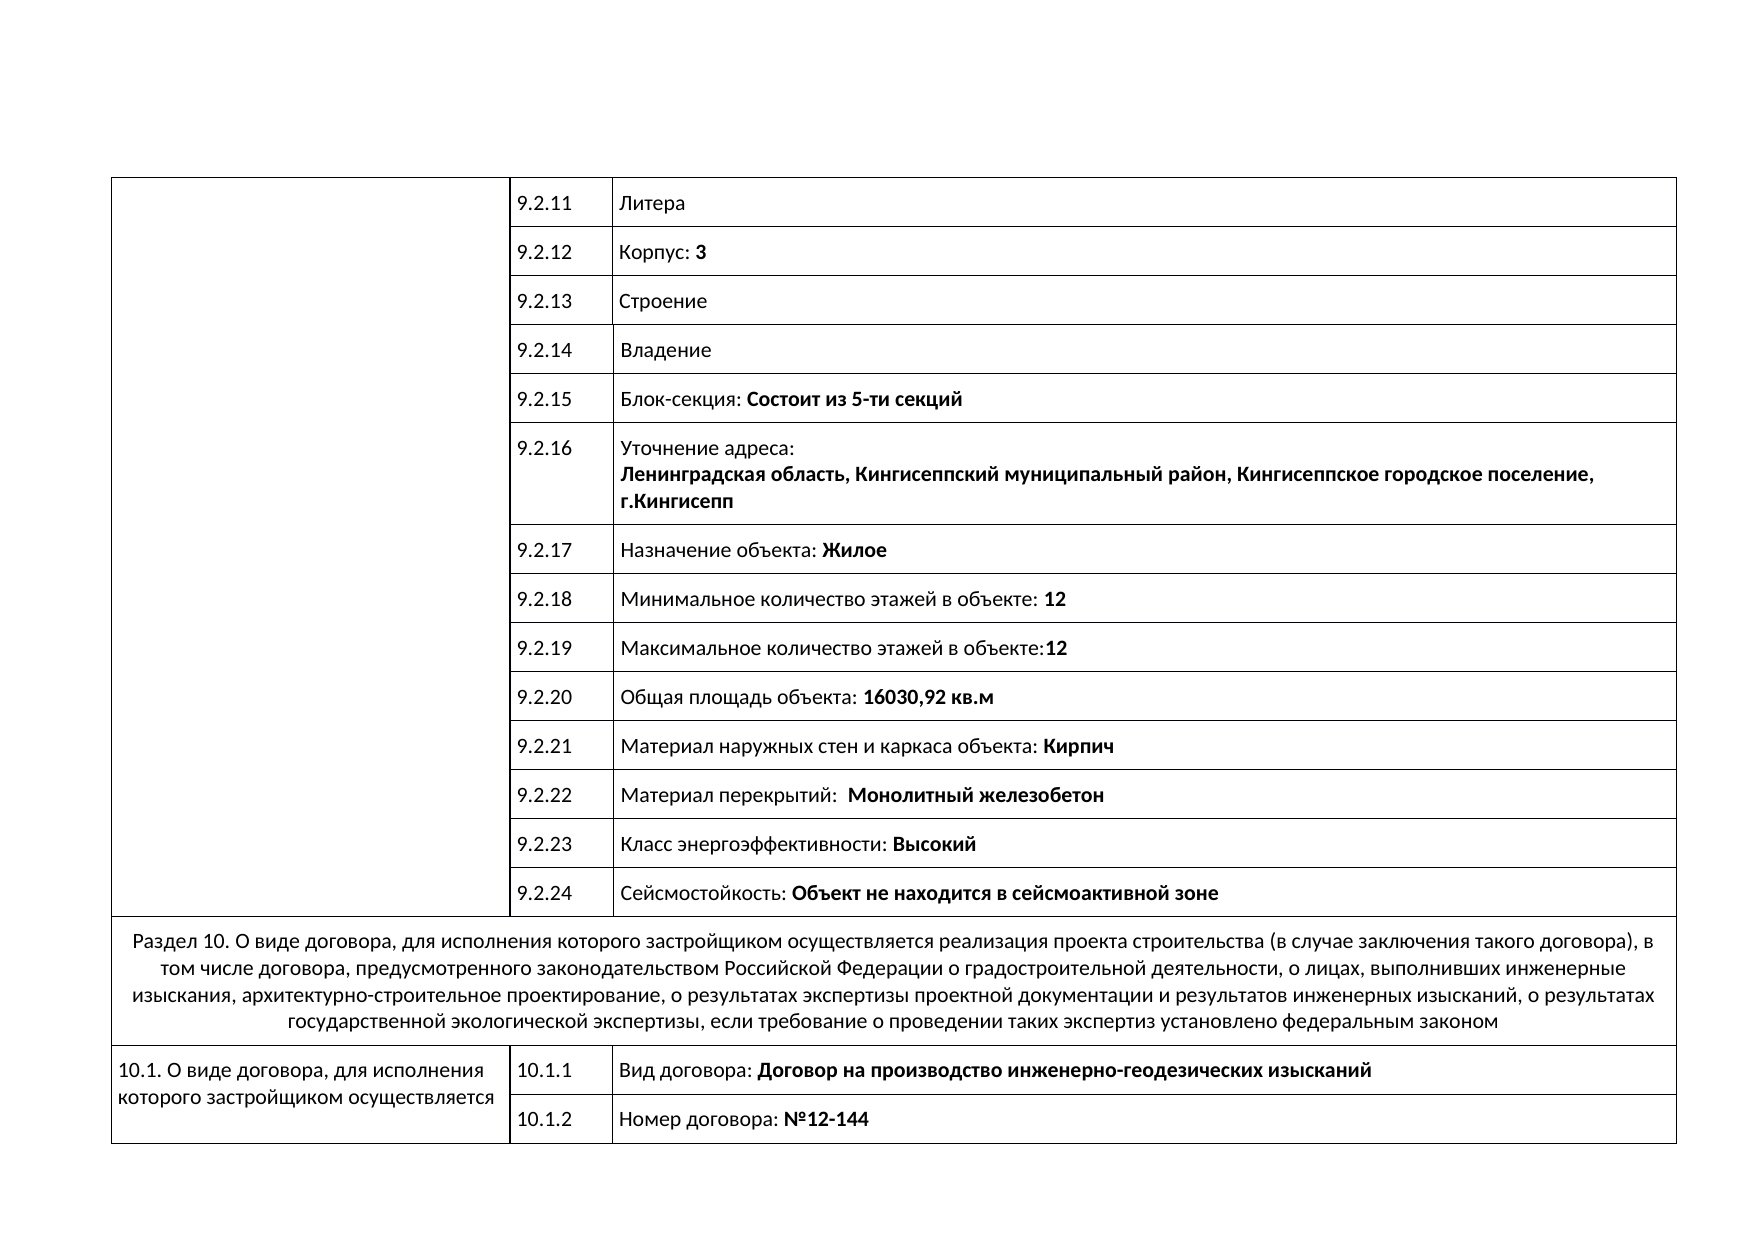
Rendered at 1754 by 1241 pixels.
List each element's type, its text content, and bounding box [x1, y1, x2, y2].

table_cell Литера [613, 178, 1676, 226]
table_cell Строение [613, 276, 1676, 324]
table_cell Вид договора: Договор на производство инженерно-геодезических изысканий [613, 1046, 1676, 1094]
table_cell Максимальное количество этажей в объекте:12 [614, 623, 1676, 671]
table_cell 9.2.16 [511, 423, 613, 524]
table_cell Раздел 10. О виде договора, для исполнения которого застройщиком осуществляется реализация проекта строительства (в случае заключения такого договора), в том числе договора, предусмотренного законодательством Российской Федерации о градостроительной деятельности, о лицах, выполнивших инженерные изыскания, архитектурно-строительное проектирование, о результатах экспертизы проектной документации и результатов инженерных изысканий, о результатах государственной экологической экспертизы, если требование о проведении таких экспертиз установлено федеральным законом [112, 917, 1676, 1045]
table_cell 9.2.14 [511, 325, 613, 373]
table_cell 9.2.15 [511, 374, 613, 422]
table_cell 9.2.11 [511, 178, 612, 226]
table_cell 9.2.24 [511, 868, 613, 916]
table_cell Уточнение адреса: Ленинградская область, Кингисеппский муниципальный район, Кингисеппское городское поселение, г.Кингисепп [614, 423, 1676, 524]
table_cell 10.1.2 [511, 1095, 612, 1143]
table_cell 9.2.23 [511, 819, 613, 867]
table_cell Назначение объекта: Жилое [614, 525, 1676, 573]
table_cell Сейсмостойкость: Объект не находится в сейсмоактивной зоне [614, 868, 1676, 916]
table_cell Блок-секция: Состоит из 5-ти секций [614, 374, 1676, 422]
table_cell 10.1.1 [511, 1046, 612, 1094]
table_cell Общая площадь объекта: 16030,92 кв.м [614, 672, 1676, 720]
table_cell Класс энергоэффективности: Высокий [614, 819, 1676, 867]
table_cell 9.2.19 [511, 623, 613, 671]
table_cell 10.1. О виде договора, для исполнения которого застройщиком осуществляется реализация проекта строительства, в том числе договора, предусмотренного законодательством Российской Федерации о градостроительной деятельности [112, 1046, 509, 1143]
table_cell Корпус: 3 [613, 227, 1676, 275]
table_cell Материал перекрытий: Монолитный железобетон [614, 770, 1676, 818]
table_cell 9.2.17 [511, 525, 613, 573]
table_cell 9.2.13 [511, 276, 612, 324]
table_cell Номер договора: №12-144 [613, 1095, 1676, 1143]
table_cell 9.2.18 [511, 574, 613, 622]
table_cell 9.2.12 [511, 227, 612, 275]
table_cell 9.2.22 [511, 770, 613, 818]
table_cell Минимальное количество этажей в объекте: 12 [614, 574, 1676, 622]
table_cell 9.2.20 [511, 672, 613, 720]
table_cell Владение [614, 325, 1676, 373]
table_cell 9.2.21 [511, 721, 613, 769]
table_cell Материал наружных стен и каркаса объекта: Кирпич [614, 721, 1676, 769]
